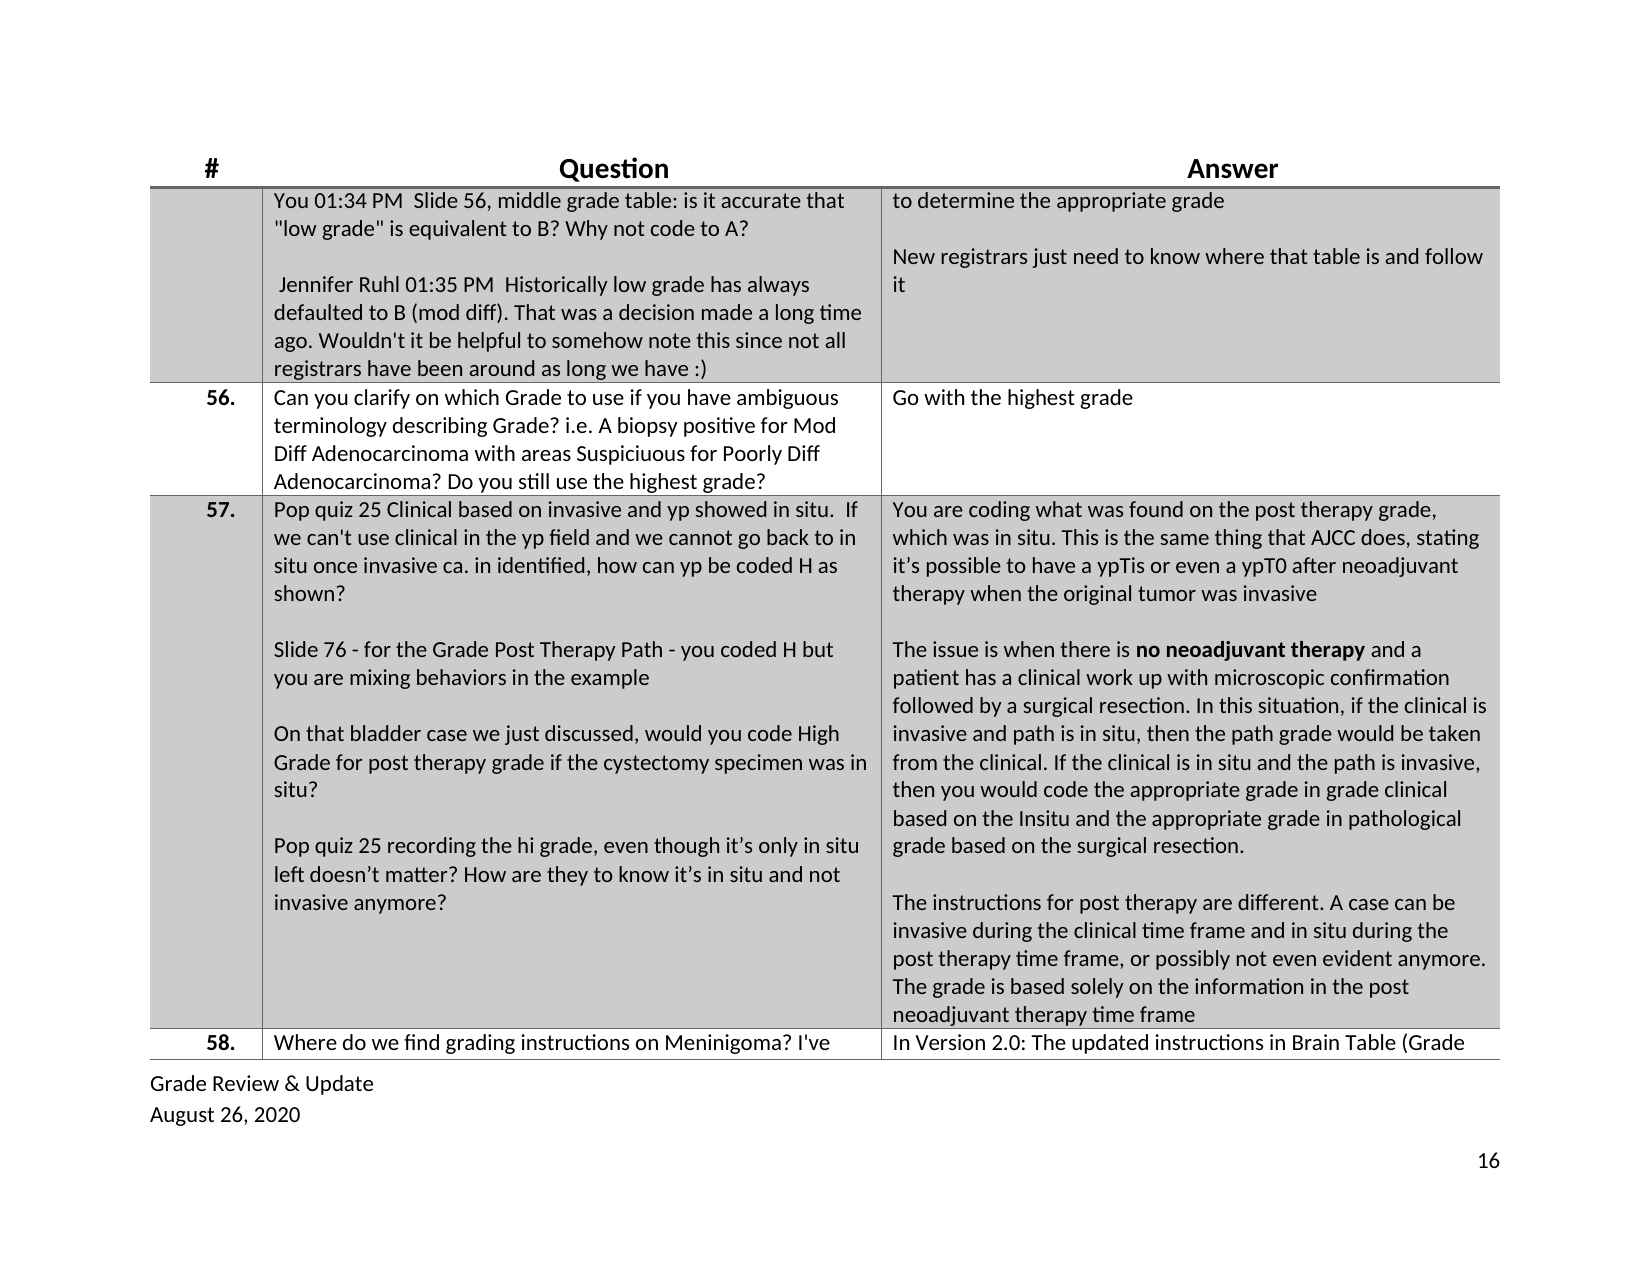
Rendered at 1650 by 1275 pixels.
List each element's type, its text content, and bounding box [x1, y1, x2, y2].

table_header Answer [881, 150, 1500, 186]
table_cell Pop quiz 25 Clinical based on invasive and yp showed in situ. If we can't use clinical in the yp field and we cannot go back to in situ once invasive ca. in identified, how can yp be coded H as shown? Slide 76 - for the Grade Post Therapy Path - you coded H but you are mixing behaviors in the example On that bladder case we just discussed, would you code High Grade for post therapy grade if the cystectomy specimen was in situ? Pop quiz 25 recording the hi grade, even though it’s only in situ left doesn’t matter? How are they to know it’s in situ and not invasive anymore? [263, 496, 881, 1028]
table_cell [150, 1029, 262, 1059]
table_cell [263, 1029, 881, 1059]
table_cell [150, 383, 262, 495]
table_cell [882, 1029, 1500, 1059]
table_header Question [263, 150, 881, 186]
table_cell Can you clarify on which Grade to use if you have ambiguous terminology describing Grade? i.e. A biopsy positive for Mod Diff Adenocarcinoma with areas Suspiciuous for Poorly Diff Adenocarcinoma? Do you still use the highest grade? [263, 383, 881, 495]
table_cell [150, 496, 262, 1028]
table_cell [882, 189, 1500, 382]
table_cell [263, 189, 881, 382]
table_cell You are coding what was found on the post therapy grade, which was in situ. This is the same thing that AJCC does, stating it’s possible to have a ypTis or even a ypT0 after neoadjuvant therapy when the original tumor was invasive The issue is when there is no neoadjuvant therapy and a patient has a clinical work up with microscopic confirmation followed by a surgical resection. In this situation, if the clinical is invasive and path is in situ, then the path grade would be taken from the clinical. If the clinical is in situ and the path is invasive, then you would code the appropriate grade in grade clinical based on the Insitu and the appropriate grade in pathological grade based on the surgical resection. The instructions for post therapy are different. A case can be invasive during the clinical time frame and in situ during the post therapy time frame, or possibly not even evident anymore. The grade is based solely on the information in the post neoadjuvant therapy time frame [882, 496, 1500, 1028]
table_header # [150, 150, 262, 186]
table_cell Go with the highest grade [882, 383, 1500, 495]
table_cell [150, 189, 262, 382]
